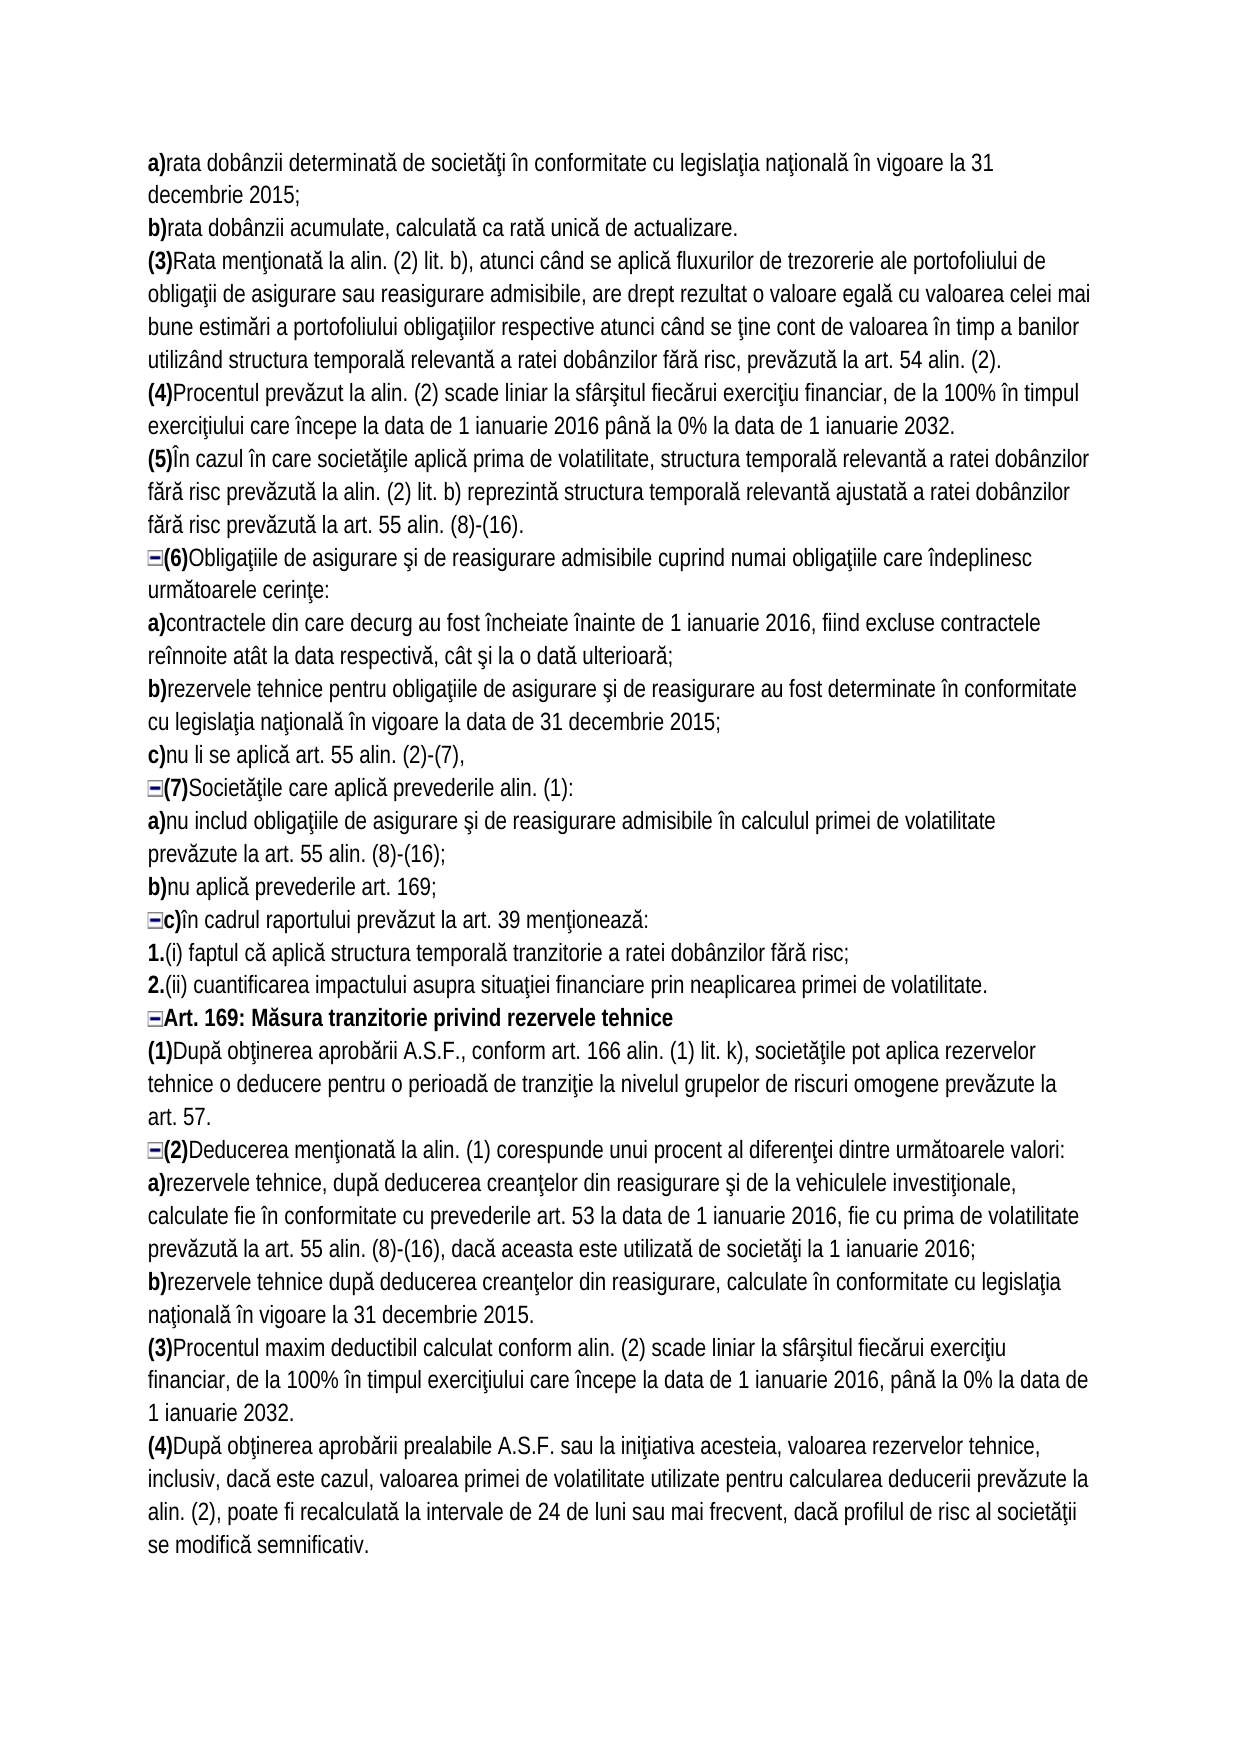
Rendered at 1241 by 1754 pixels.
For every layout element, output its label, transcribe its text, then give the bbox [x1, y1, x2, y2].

text (5)În cazul în care societăţile aplică prima de volatilitate, structura temporală relevantă a ratei dobânzilor fără risc prevăzută la alin. (2) lit. b) reprezintă structura temporală relevantă ajustată a ratei dobânzilor fără risc prevăzută la art. 55 alin. (8)-(16). [148, 444, 1093, 538]
picture [147, 912, 164, 929]
text a)rezervele tehnice, după deducerea creanţelor din reasigurare şi de la vehiculele investiţionale, calculate fie în conformitate cu prevederile art. 53 la data de 1 ianuarie 2016, fie cu prima de volatilitate prevăzută la art. 55 alin. (8)-(16), dacă aceasta este utilizată de societăţi la 1 ianuarie 2016; [148, 1168, 1093, 1262]
picture [147, 550, 164, 566]
picture [147, 1011, 164, 1027]
text Art. 169: Măsura tranzitorie privind rezervele tehnice [148, 1003, 1093, 1032]
text (6)Obligaţiile de asigurare şi de reasigurare admisibile cuprind numai obligaţiile care îndeplinesc următoarele cerinţe: [148, 543, 1093, 604]
text c)nu li se aplică art. 55 alin. (2)-(7), [148, 740, 1093, 769]
text (3)Procentul maxim deductibil calculat conform alin. (2) scade liniar la sfârşitul fiecărui exerciţiu financiar, de la 100% în timpul exerciţiului care începe la data de 1 ianuarie 2016, până la 0% la data de 1 ianuarie 2032. [148, 1333, 1093, 1427]
text c)în cadrul raportului prevăzut la art. 39 menţionează: [148, 905, 1093, 933]
text a)rata dobânzii determinată de societăţi în conformitate cu legislaţia naţională în vigoare la 31 decembrie 2015; [148, 148, 1093, 209]
text 1.(i) faptul că aplică structura temporală tranzitorie a ratei dobânzilor fără risc; [148, 938, 1093, 966]
text (7)Societăţile care aplică prevederile alin. (1): [148, 773, 1093, 802]
text b)rata dobânzii acumulate, calculată ca rată unică de actualizare. [148, 213, 1093, 242]
picture [147, 1142, 164, 1159]
text (4)După obţinerea aprobării prealabile A.S.F. sau la iniţiativa acesteia, valoarea rezervelor tehnice, inclusiv, dacă este cazul, valoarea primei de volatilitate utilizate pentru calcularea deducerii prevăzute la alin. (2), poate fi recalculată la intervale de 24 de luni sau mai frecvent, dacă profilul de risc al societăţii se modifică semnificativ. [148, 1431, 1093, 1559]
text a)nu includ obligaţiile de asigurare şi de reasigurare admisibile în calculul primei de volatilitate prevăzute la art. 55 alin. (8)-(16); [148, 806, 1093, 867]
text (1)După obţinerea aprobării A.S.F., conform art. 166 alin. (1) lit. k), societăţile pot aplica rezervelor tehnice o deducere pentru o perioadă de tranziţie la nivelul grupelor de riscuri omogene prevăzute la art. 57. [148, 1036, 1093, 1131]
text (4)Procentul prevăzut la alin. (2) scade liniar la sfârşitul fiecărui exerciţiu financiar, de la 100% în timpul exerciţiului care începe la data de 1 ianuarie 2016 până la 0% la data de 1 ianuarie 2032. [148, 378, 1093, 439]
text b)nu aplică prevederile art. 169; [148, 872, 1093, 900]
picture [147, 780, 164, 797]
text a)contractele din care decurg au fost încheiate înainte de 1 ianuarie 2016, fiind excluse contractele reînnoite atât la data respectivă, cât şi la o dată ulterioară; [148, 608, 1093, 670]
text 2.(ii) cuantificarea impactului asupra situaţiei financiare prin neaplicarea primei de volatilitate. [148, 971, 1093, 999]
text (2)Deducerea menţionată la alin. (1) corespunde unui procent al diferenţei dintre următoarele valori: [148, 1135, 1093, 1164]
text (3)Rata menţionată la alin. (2) lit. b), atunci când se aplică fluxurilor de trezorerie ale portofoliului de obligaţii de asigurare sau reasigurare admisibile, are drept rezultat o valoare egală cu valoarea celei mai bune estimări a portofoliului obligaţiilor respective atunci când se ţine cont de valoarea în timp a banilor utilizând structura temporală relevantă a ratei dobânzilor fără risc, prevăzută la art. 54 alin. (2). [148, 246, 1093, 374]
text b)rezervele tehnice după deducerea creanţelor din reasigurare, calculate în conformitate cu legislaţia naţională în vigoare la 31 decembrie 2015. [148, 1267, 1093, 1328]
text b)rezervele tehnice pentru obligaţiile de asigurare şi de reasigurare au fost determinate în conformitate cu legislaţia naţională în vigoare la data de 31 decembrie 2015; [148, 674, 1093, 736]
